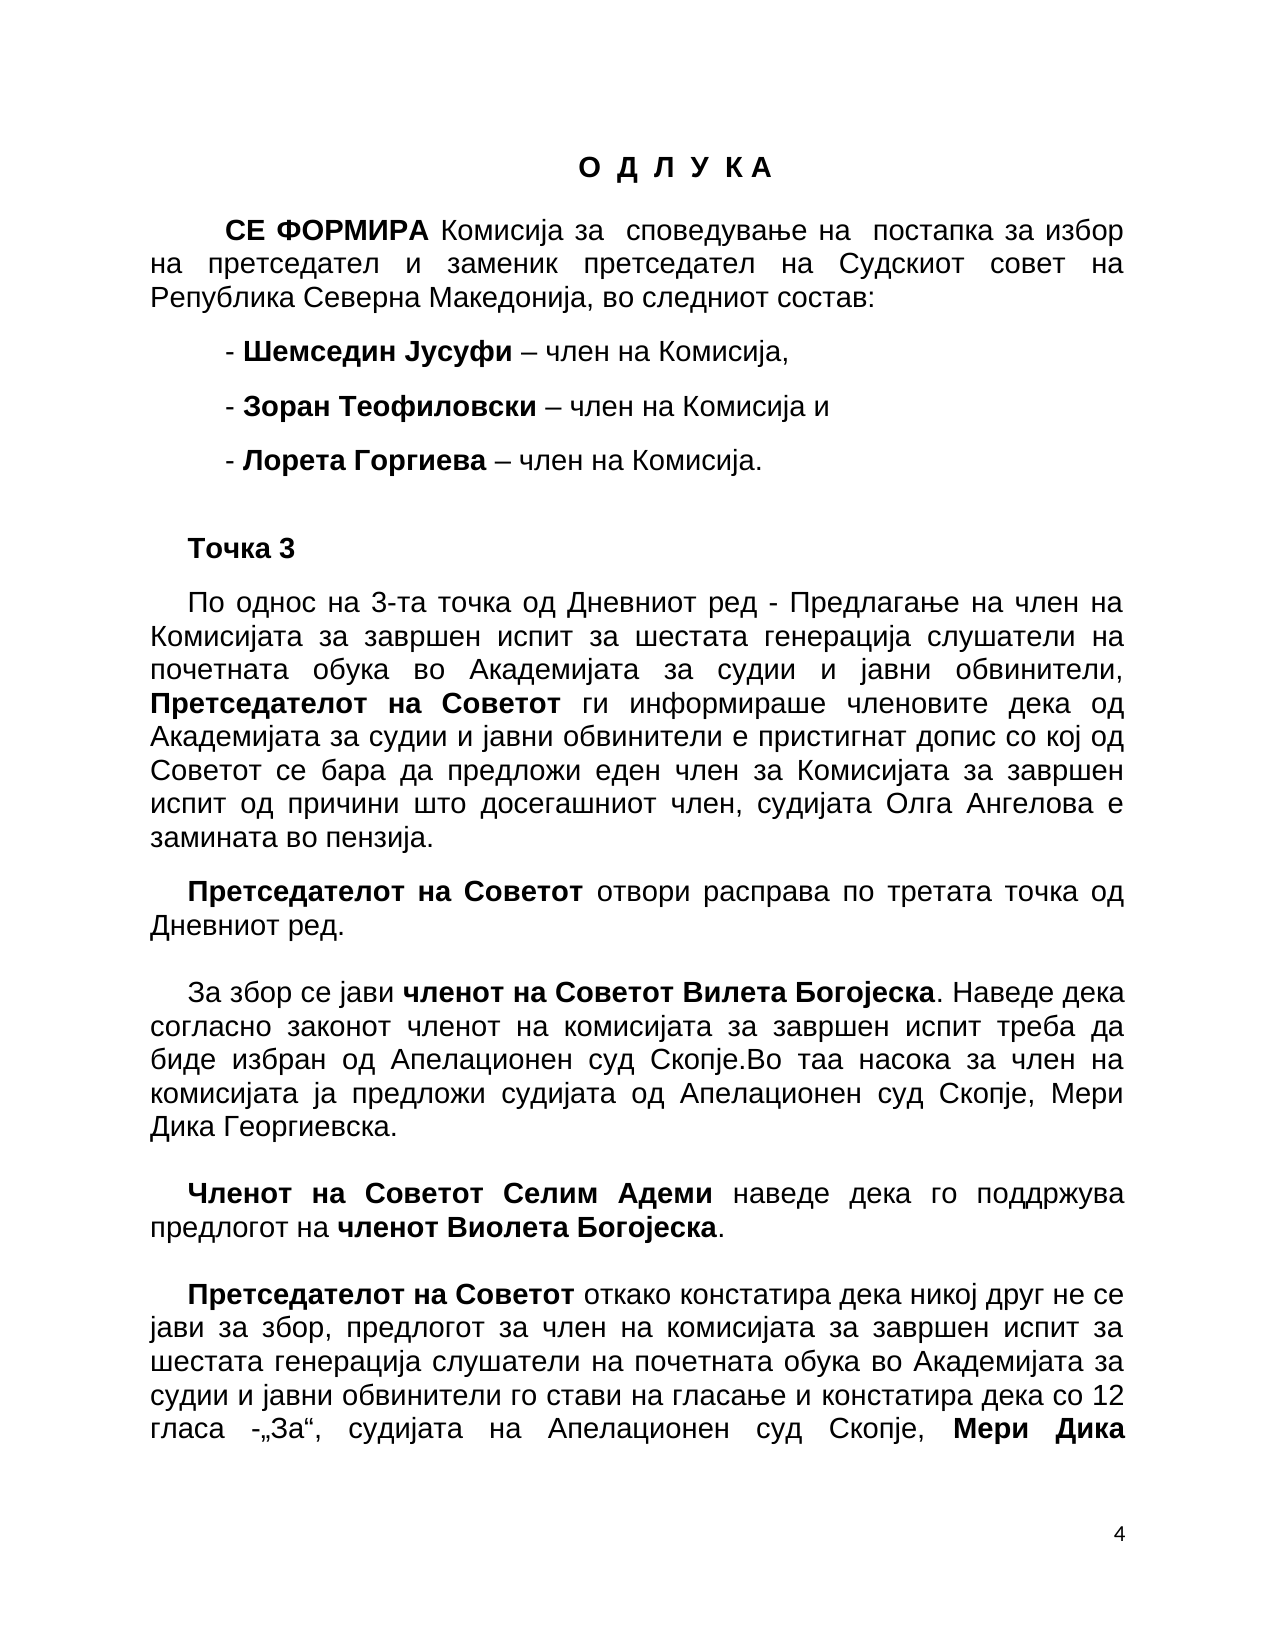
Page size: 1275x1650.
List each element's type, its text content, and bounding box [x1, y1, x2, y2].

text Членот на Советот Селим Адеми наведе дека го поддржува предлогот на членот Виолета Богојеска. [150, 1176, 1125, 1243]
text За збор се јави членот на Советот Вилета Богојеска. Наведе дека согласно законот членот на комисијата за завршен испит треба да биде избран од Апелационен суд Скопје.Во таа насока за член на комисијата ја предложи судијата од Апелационен суд Скопје, Мери Дика Георгиевска. [150, 975, 1125, 1143]
text - Шемседин Јусуфи – член на Комисија, [150, 334, 1125, 368]
text О Д Л У К А [150, 150, 1125, 183]
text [150, 1277, 1125, 1444]
text - Зоран Теофиловски – член на Комисија и [150, 388, 1125, 422]
text По однос на 3-та точка од Дневниот ред - Предлагање на член на Комисијата за завршен испит за шестата генерација слушатели на почетната обука во Академијата за судии и јавни обвинители, Претседателот на Советот ги информираше членовите дека од Академијата за судии и јавни обвинители е пристигнат допис со кој од Советот се бара да предложи еден член за Комисијата за завршен испит од причини што досегашниот член, судијата Олга Ангелова е замината во пензија. [150, 585, 1125, 853]
text СЕ ФОРМИРА Комисија за споведување на постапка за избор на претседател и заменик претседател на Судскиот совет на Република Северна Македонија, во следниот состав: [150, 213, 1125, 313]
text Претседателот на Советот отвори расправа по третата точка од Дневниот ред. [150, 874, 1125, 941]
text Точка 3 [150, 531, 1125, 564]
text - Лорета Горгиева – член на Комисија. [150, 443, 1125, 476]
